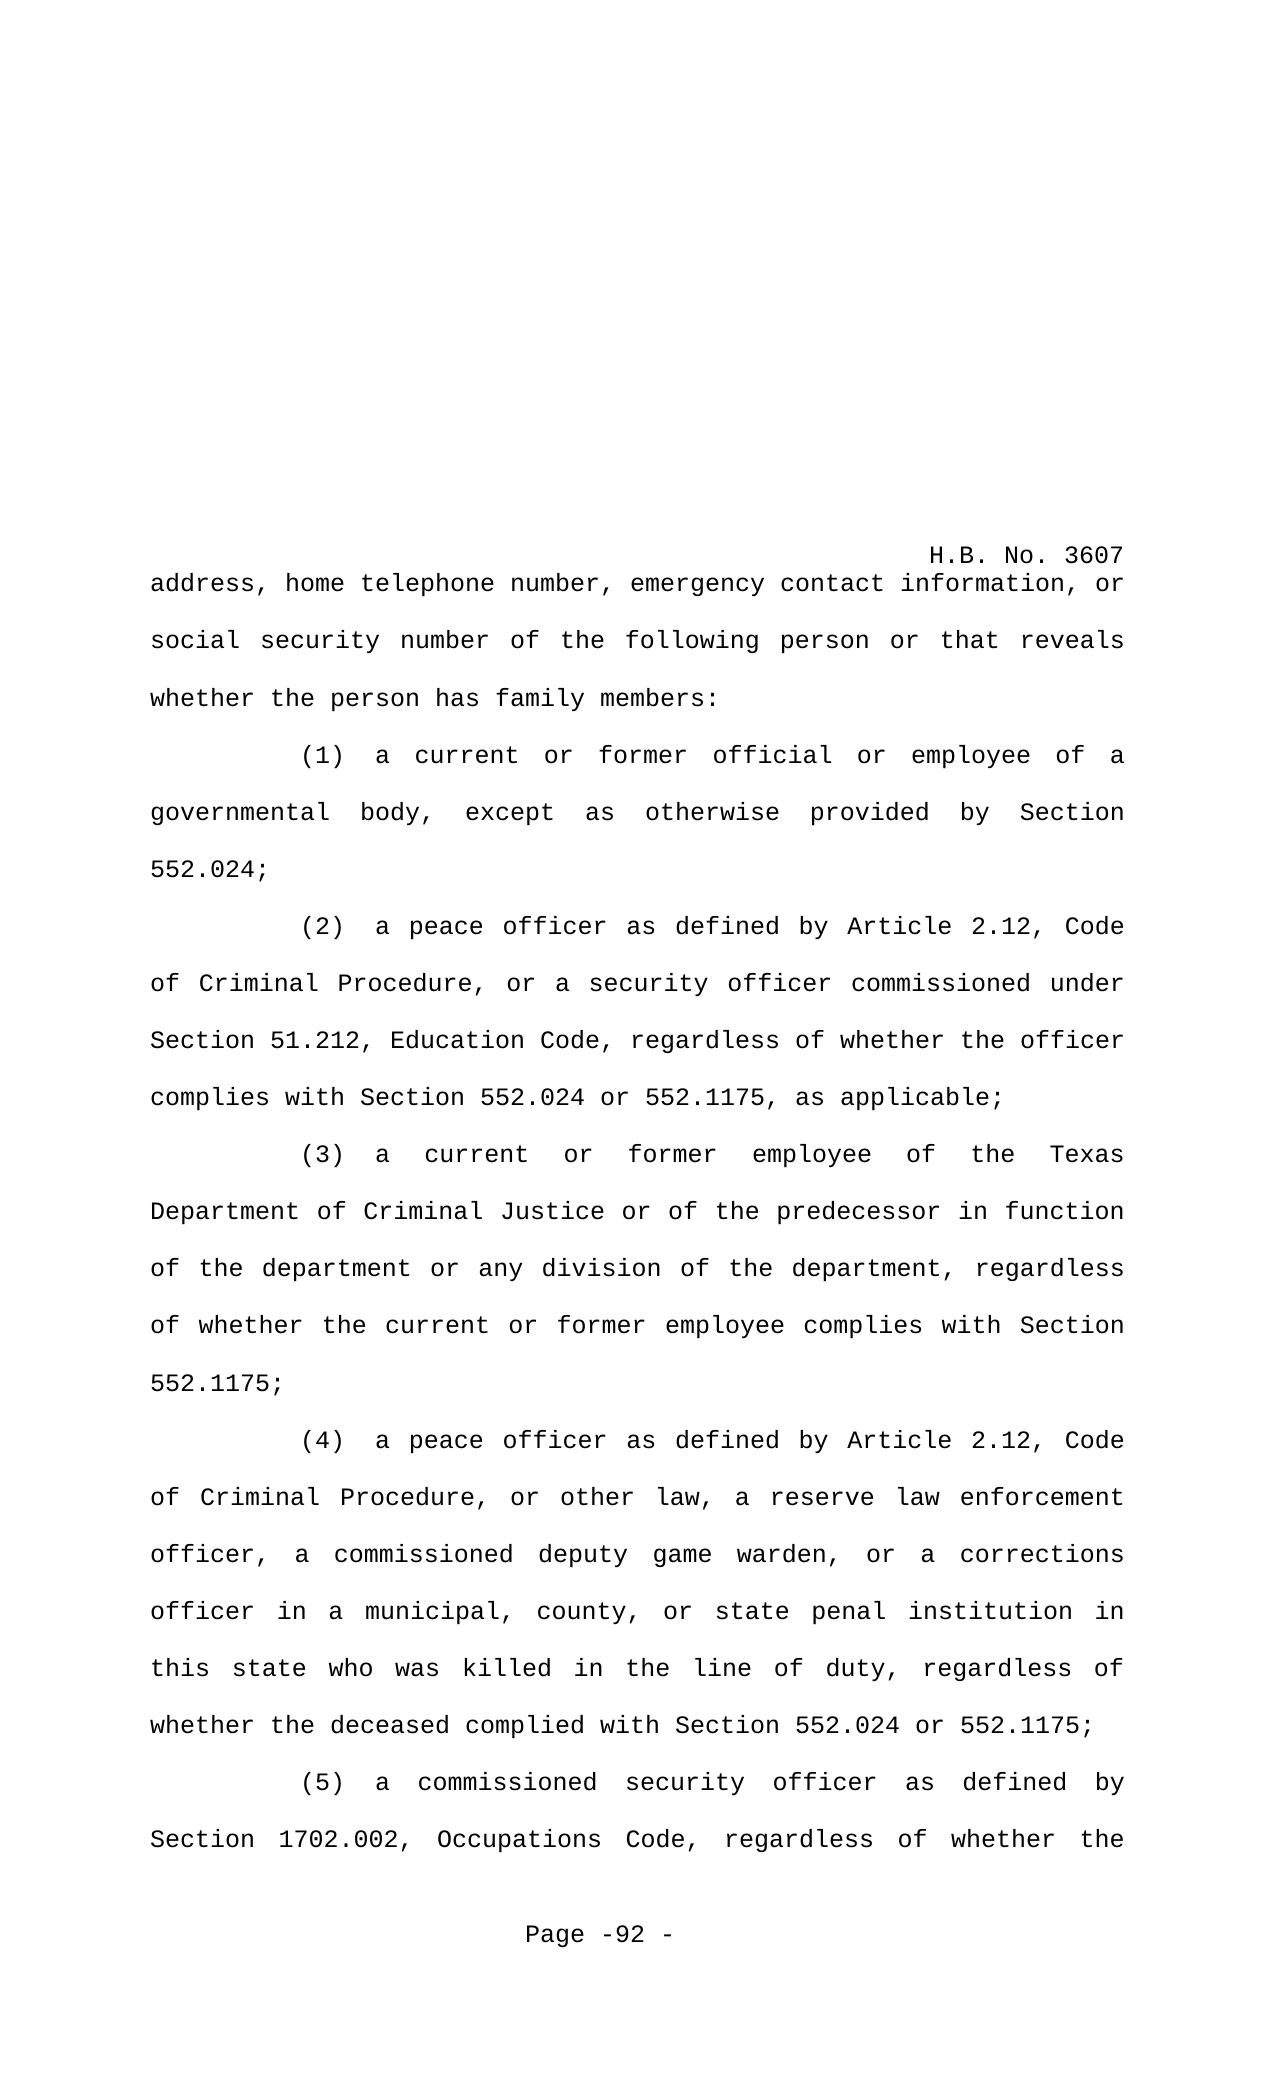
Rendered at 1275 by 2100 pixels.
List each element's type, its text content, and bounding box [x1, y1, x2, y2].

text (1) a current or former official or employee of a governmental body, except as otherwise provided by Section 552.024; [150, 742, 1125, 885]
text (3) a current or former employee of the Texas Department of Criminal Justice or of the predecessor in function of the department or any division of the department, regardless of whether the current or former employee complies with Section 552.1175; [150, 1142, 1125, 1398]
text (4) a peace officer as defined by Article 2.12, Code of Criminal Procedure, or other law, a reserve law enforcement officer, a commissioned deputy game warden, or a corrections officer in a municipal, county, or state penal institution in this state who was killed in the line of duty, regardless of whether the deceased complied with Section 552.024 or 552.1175; [150, 1427, 1125, 1741]
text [150, 1769, 1125, 1855]
text (2) a peace officer as defined by Article 2.12, Code of Criminal Procedure, or a security officer commissioned under Section 51.212, Education Code, regardless of whether the officer complies with Section 552.024 or 552.1175, as applicable; [150, 913, 1125, 1113]
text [150, 571, 1125, 713]
